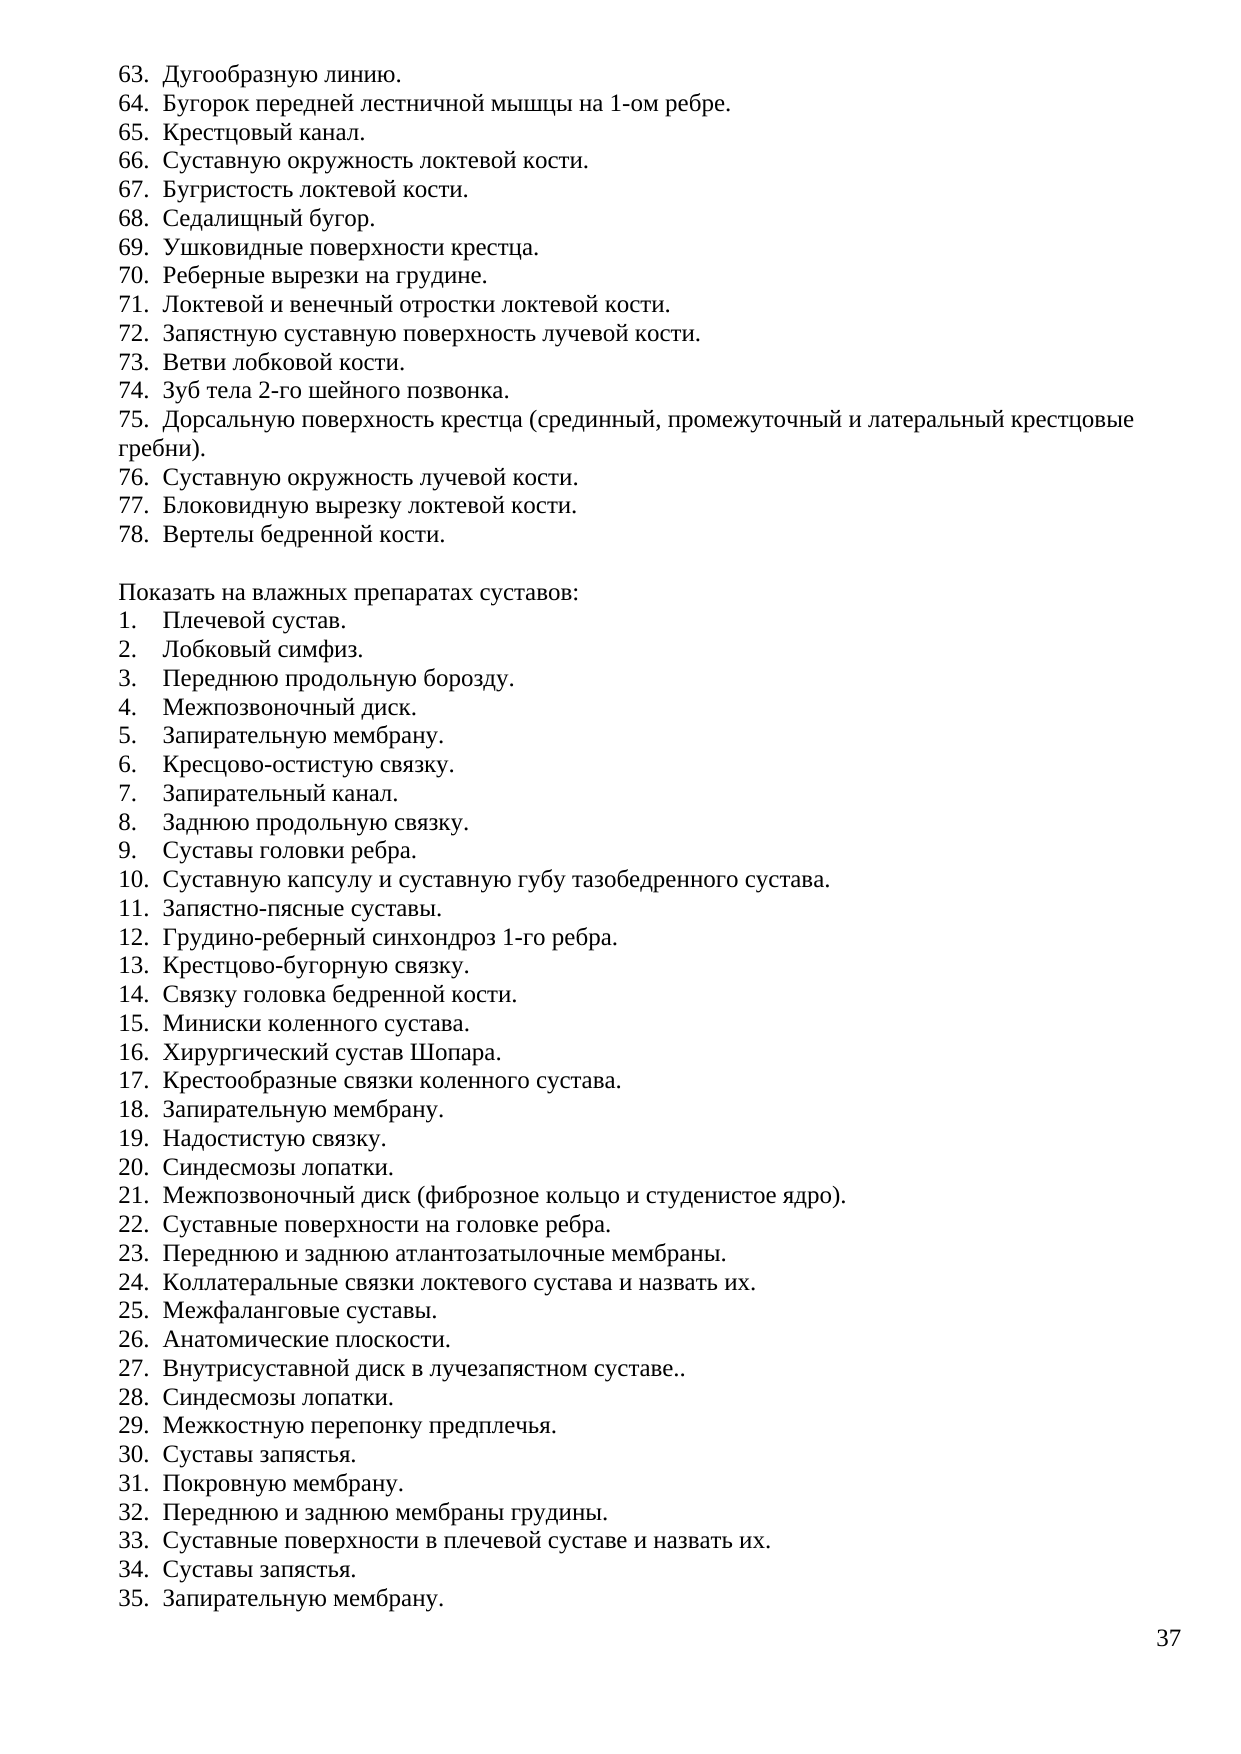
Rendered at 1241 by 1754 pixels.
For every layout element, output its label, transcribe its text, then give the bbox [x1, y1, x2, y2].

list Ушковидные поверхности крестца. [118, 232, 1181, 260]
list Запирательную мембрану. [118, 1094, 1181, 1123]
list Бугорок передней лестничной мышцы на 1-ом ребре. [118, 88, 1181, 117]
list Межпозвоночный диск (фиброзное кольцо и студенистое ядро). [118, 1180, 1181, 1209]
list Ветви лобковой кости. [118, 347, 1181, 375]
list Анатомические плоскости. [118, 1324, 1181, 1353]
list Переднюю и заднюю атлантозатылочные мембраны. [118, 1238, 1181, 1267]
list Синдесмозы лопатки. [118, 1152, 1181, 1180]
list Седалищный бугор. [118, 203, 1181, 232]
list Суставные поверхности в плечевой суставе и назвать их. [118, 1525, 1181, 1554]
list Крестцово-бугорную связку. [118, 950, 1181, 979]
list Блоковидную вырезку локтевой кости. [118, 490, 1181, 519]
list Лобковый симфиз. [118, 634, 1181, 663]
list Суставы запястья. [118, 1554, 1181, 1583]
list Суставную капсулу и суставную губу тазобедренного сустава. [118, 864, 1181, 893]
list Плечевой сустав. [118, 605, 1181, 634]
list Вертелы бедренной кости. [118, 519, 1181, 548]
list Запирательную мембрану. [118, 720, 1181, 749]
list Дорсальную поверхность крестца (срединный, промежуточный и латеральный крестцовые гребни). [118, 404, 1181, 462]
list Хирургический сустав Шопара. [118, 1037, 1181, 1065]
list Запястную суставную поверхность лучевой кости. [118, 318, 1181, 347]
list Связку головка бедренной кости. [118, 979, 1181, 1008]
text Показать на влажных препаратах суставов: [118, 577, 1181, 605]
list Локтевой и венечный отростки локтевой кости. [118, 289, 1181, 318]
list Суставы головки ребра. [118, 835, 1181, 864]
list Грудино-реберный синхондроз 1-го ребра. [118, 922, 1181, 950]
list Межпозвоночный диск. [118, 692, 1181, 720]
list Реберные вырезки на грудине. [118, 260, 1181, 289]
list Суставные поверхности на головке ребра. [118, 1209, 1181, 1238]
list Запирательную мембрану. [118, 1583, 1181, 1612]
list Запястно-пясные суставы. [118, 893, 1181, 922]
list Синдесмозы лопатки. [118, 1382, 1181, 1410]
list Заднюю продольную связку. [118, 807, 1181, 835]
list Кресцово-остистую связку. [118, 749, 1181, 778]
list Дугообразную линию. [118, 59, 1181, 88]
list Бугристость локтевой кости. [118, 174, 1181, 203]
list Суставную окружность локтевой кости. [118, 145, 1181, 174]
list Суставную окружность лучевой кости. [118, 462, 1181, 490]
list Крестцовый канал. [118, 117, 1181, 145]
list Запирательный канал. [118, 778, 1181, 807]
list Межкостную перепонку предплечья. [118, 1410, 1181, 1439]
list Внутрисуставной диск в лучезапястном суставе.. [118, 1353, 1181, 1382]
list Покровную мембрану. [118, 1468, 1181, 1497]
list Крестообразные связки коленного сустава. [118, 1065, 1181, 1094]
list Коллатеральные связки локтевого сустава и назвать их. [118, 1267, 1181, 1295]
list Надостистую связку. [118, 1123, 1181, 1152]
list Межфаланговые суставы. [118, 1295, 1181, 1324]
list Зуб тела 2-го шейного позвонка. [118, 375, 1181, 404]
list Переднюю и заднюю мембраны грудины. [118, 1497, 1181, 1525]
list Суставы запястья. [118, 1439, 1181, 1468]
list Переднюю продольную борозду. [118, 663, 1181, 692]
list Миниски коленного сустава. [118, 1008, 1181, 1037]
